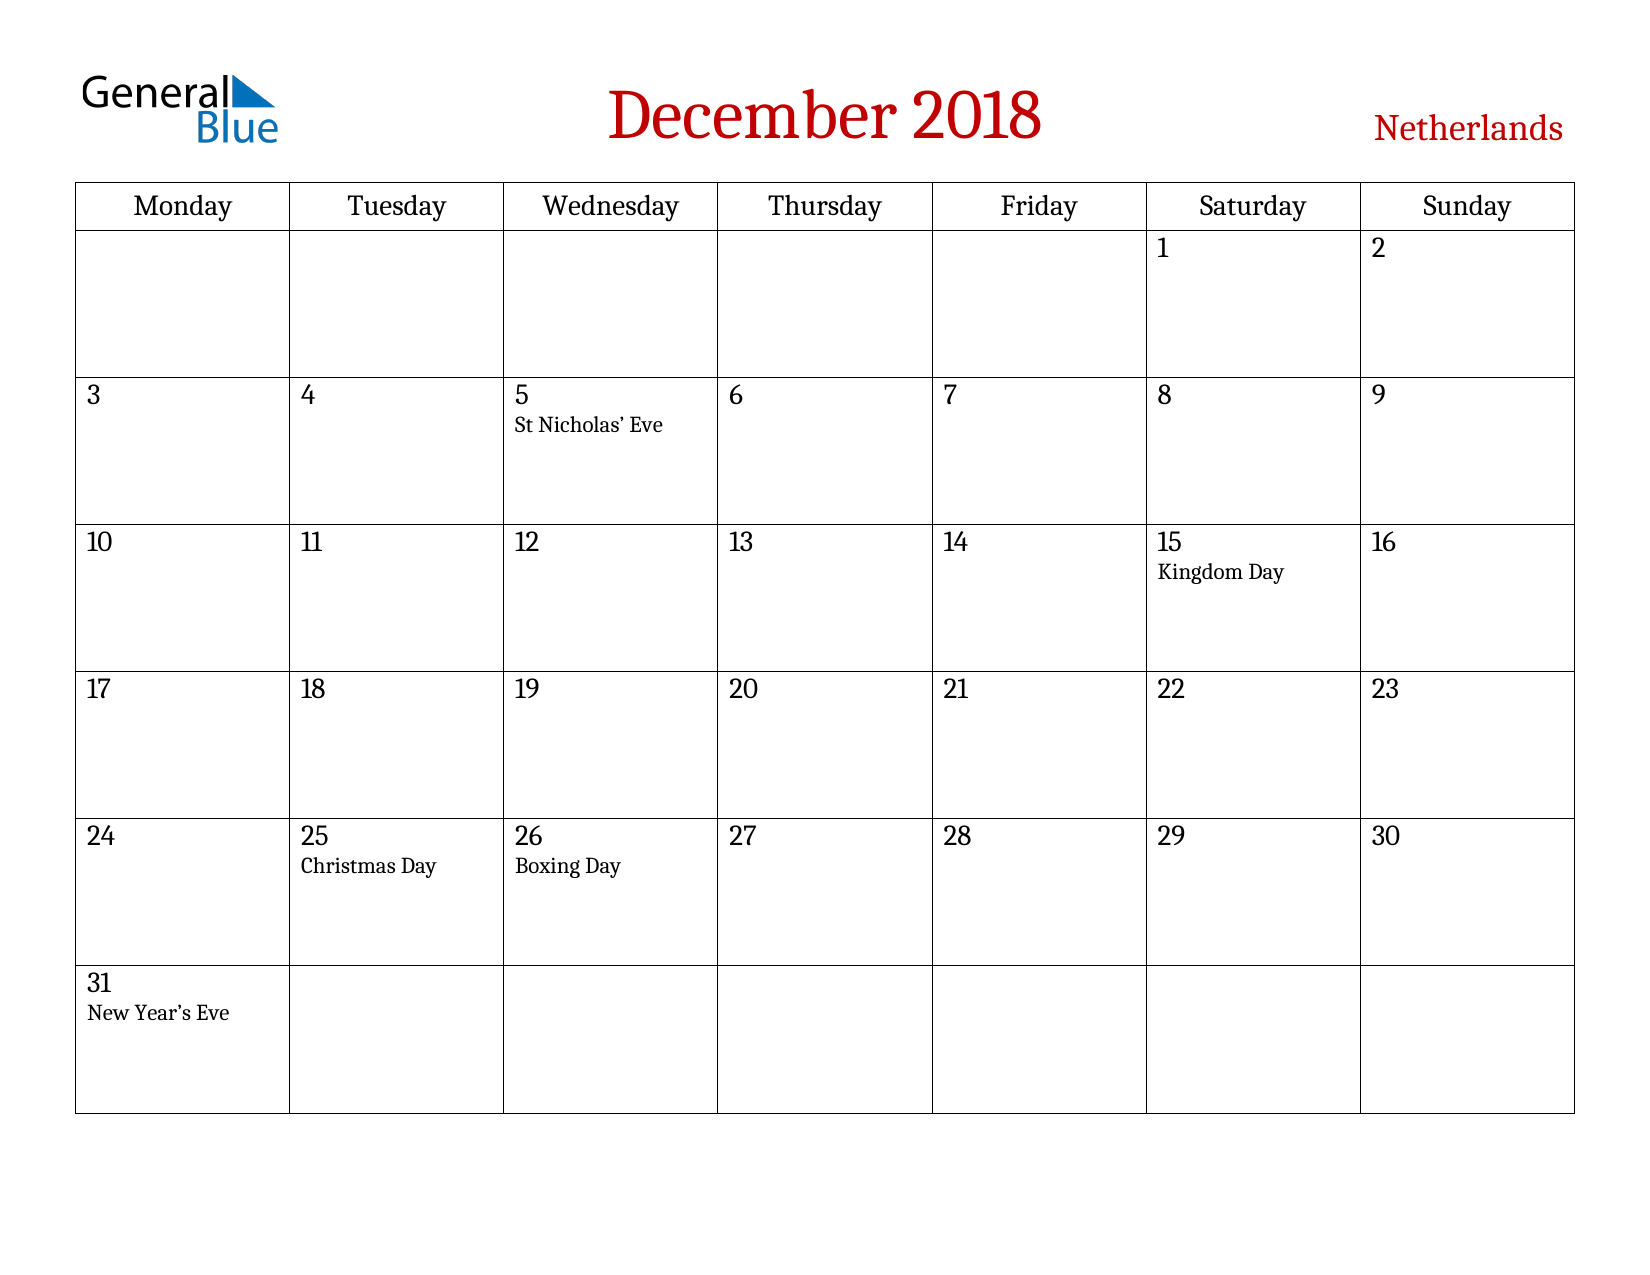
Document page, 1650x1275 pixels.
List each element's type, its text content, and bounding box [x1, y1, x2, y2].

table_cell 19 [504, 672, 717, 706]
table_cell [76, 412, 289, 524]
table_cell [76, 559, 289, 671]
table_cell 4 [290, 378, 503, 412]
table_cell 15 [1147, 525, 1360, 559]
table_cell [76, 231, 289, 264]
table_cell Thursday [718, 183, 932, 230]
table_cell [290, 966, 503, 1000]
table_cell [76, 853, 289, 965]
table_cell 5 [504, 378, 717, 412]
table_cell [933, 706, 1146, 818]
table_cell [718, 231, 932, 264]
table_cell [76, 265, 289, 377]
table_cell Sunday [1361, 183, 1574, 230]
table_cell 17 [76, 672, 289, 706]
table_cell St Nicholas’ Eve [504, 412, 717, 524]
table_cell 2 [1361, 231, 1574, 264]
table_cell 18 [290, 672, 503, 706]
table_cell 14 [933, 525, 1146, 559]
table_header December 2018 [504, 75, 1146, 182]
table_cell [290, 706, 503, 818]
table_cell 12 [504, 525, 717, 559]
table_cell 28 [933, 819, 1146, 853]
table_cell [1361, 559, 1574, 671]
table_cell [933, 853, 1146, 965]
table_cell [1361, 412, 1574, 524]
table_cell [504, 706, 717, 818]
table_cell Wednesday [504, 183, 717, 230]
table_cell 13 [718, 525, 932, 559]
table_cell 29 [1147, 819, 1360, 853]
table_cell Friday [933, 183, 1146, 230]
table_cell [718, 706, 932, 818]
table_cell [1361, 966, 1574, 1000]
table_cell [1147, 1000, 1360, 1112]
table_cell [933, 559, 1146, 671]
table_cell 23 [1361, 672, 1574, 706]
table_cell 24 [76, 819, 289, 853]
table_cell [718, 853, 932, 965]
table_header [76, 75, 503, 182]
table_cell Monday [76, 183, 289, 230]
table_cell [504, 231, 717, 264]
table_cell [1147, 412, 1360, 524]
table_cell 16 [1361, 525, 1574, 559]
table_cell [290, 412, 503, 524]
table_cell [76, 706, 289, 818]
table_cell 1 [1147, 231, 1360, 264]
table_header Netherlands [1146, 75, 1574, 182]
table_cell 30 [1361, 819, 1574, 853]
table_cell [718, 412, 932, 524]
table_cell [718, 265, 932, 377]
table_cell [1361, 706, 1574, 818]
table_cell [718, 1000, 932, 1112]
table_cell [1147, 706, 1360, 818]
table_cell [1147, 853, 1360, 965]
table_cell [290, 1000, 503, 1112]
table_cell [933, 412, 1146, 524]
table_cell 11 [290, 525, 503, 559]
table_cell [1147, 265, 1360, 377]
table_cell Kingdom Day [1147, 559, 1360, 671]
table_cell [290, 231, 503, 264]
table_cell [504, 559, 717, 671]
table_cell [504, 1000, 717, 1112]
table_cell 22 [1147, 672, 1360, 706]
table_cell [933, 1000, 1146, 1112]
table_cell 25 [290, 819, 503, 853]
table_cell Christmas Day [290, 853, 503, 965]
table_cell 3 [76, 378, 289, 412]
table_cell [290, 559, 503, 671]
table_cell [504, 265, 717, 377]
table_cell 31 [76, 966, 289, 1000]
table_cell 10 [76, 525, 289, 559]
table_cell New Year’s Eve [76, 1000, 289, 1112]
table_cell 9 [1361, 378, 1574, 412]
table_cell [718, 559, 932, 671]
table_cell [504, 966, 717, 1000]
table_cell 6 [718, 378, 932, 412]
table_cell 21 [933, 672, 1146, 706]
table_cell [1147, 966, 1360, 1000]
table_cell [1361, 853, 1574, 965]
table_cell [933, 265, 1146, 377]
table_cell [718, 966, 932, 1000]
table_cell [933, 231, 1146, 264]
table_cell 8 [1147, 378, 1360, 412]
table_cell [1361, 265, 1574, 377]
table_cell 26 [504, 819, 717, 853]
table_cell 20 [718, 672, 932, 706]
table_cell Saturday [1147, 183, 1360, 230]
table_cell Tuesday [290, 183, 503, 230]
table_cell [1361, 1000, 1574, 1112]
picture [82, 75, 278, 143]
table_cell Boxing Day [504, 853, 717, 965]
table_cell 27 [718, 819, 932, 853]
table_cell [290, 265, 503, 377]
table_cell [933, 966, 1146, 1000]
table_cell 7 [933, 378, 1146, 412]
